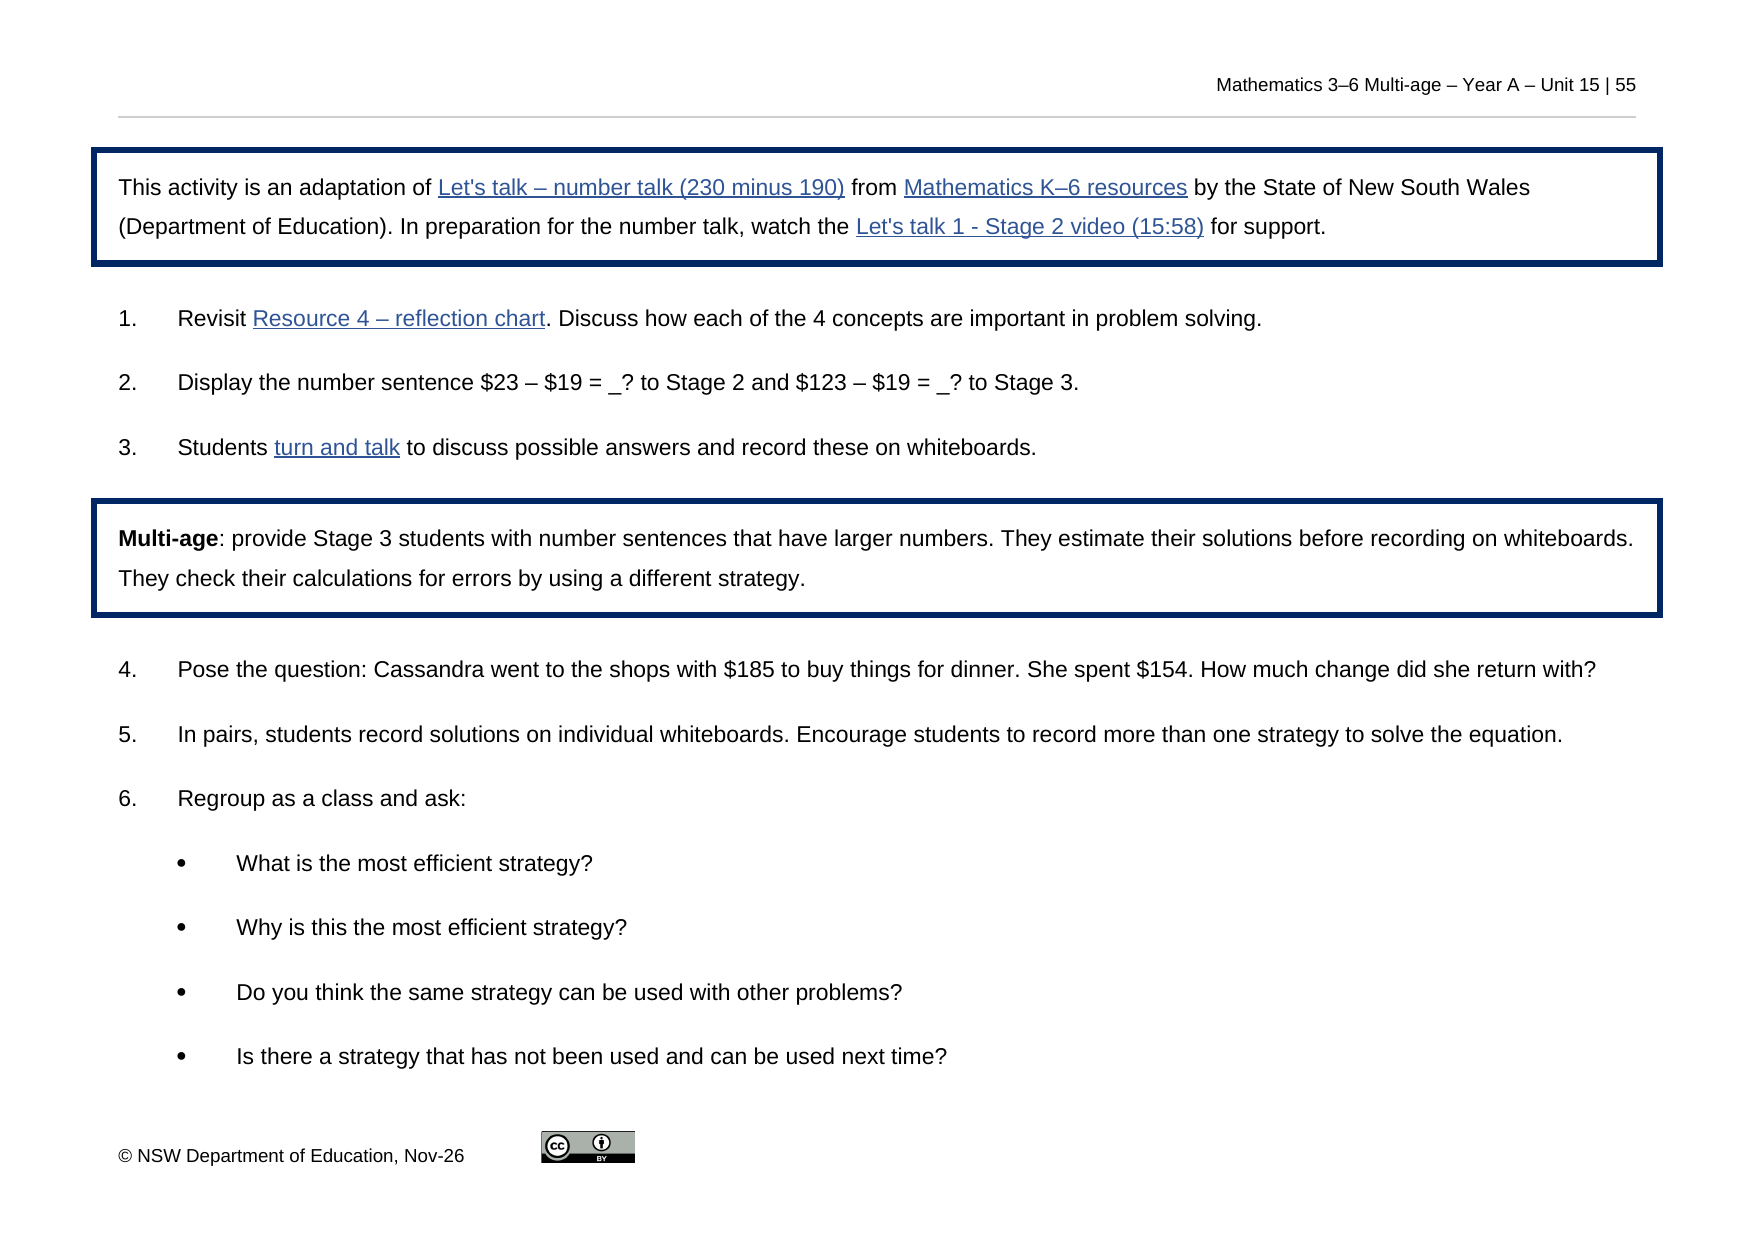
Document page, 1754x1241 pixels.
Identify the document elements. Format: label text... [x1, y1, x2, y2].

list Revisit Resource 4 – reflection chart. Discuss how each of the 4 concepts are important in problem solving. [118, 305, 1636, 331]
list Regroup as a class and ask: [118, 785, 1636, 812]
list Do you think the same strategy can be used with other problems? [177, 979, 1636, 1005]
list What is the most efficient strategy? [177, 850, 1636, 876]
list Is there a strategy that has not been used and can be used next time? [177, 1043, 1636, 1069]
list Why is this the most efficient strategy? [177, 914, 1636, 941]
list Students turn and talk to discuss possible answers and record these on whiteboards. [118, 434, 1636, 460]
list In pairs, students record solutions on individual whiteboards. Encourage students to record more than one strategy to solve the equation. [118, 721, 1636, 747]
text This activity is an adaptation of Let's talk – number talk (230 minus 190) from Mathematics K–6 resources by the State of New South Wales (Department of Education). In preparation for the number talk, watch the Let's talk 1 - Stage 2 video (15:58) for support. [97, 153, 1657, 260]
picture [541, 1131, 635, 1163]
text Multi-age: provide Stage 3 students with number sentences that have larger numbers. They estimate their solutions before recording on whiteboards. They check their calculations for errors by using a different strategy. [97, 504, 1657, 612]
list Pose the question: Cassandra went to the shops with $185 to buy things for dinner. She spent $154. How much change did she return with? [118, 656, 1636, 683]
list Display the number sentence $23 – $19 = _? to Stage 2 and $123 – $19 = _? to Stage 3. [118, 369, 1636, 396]
